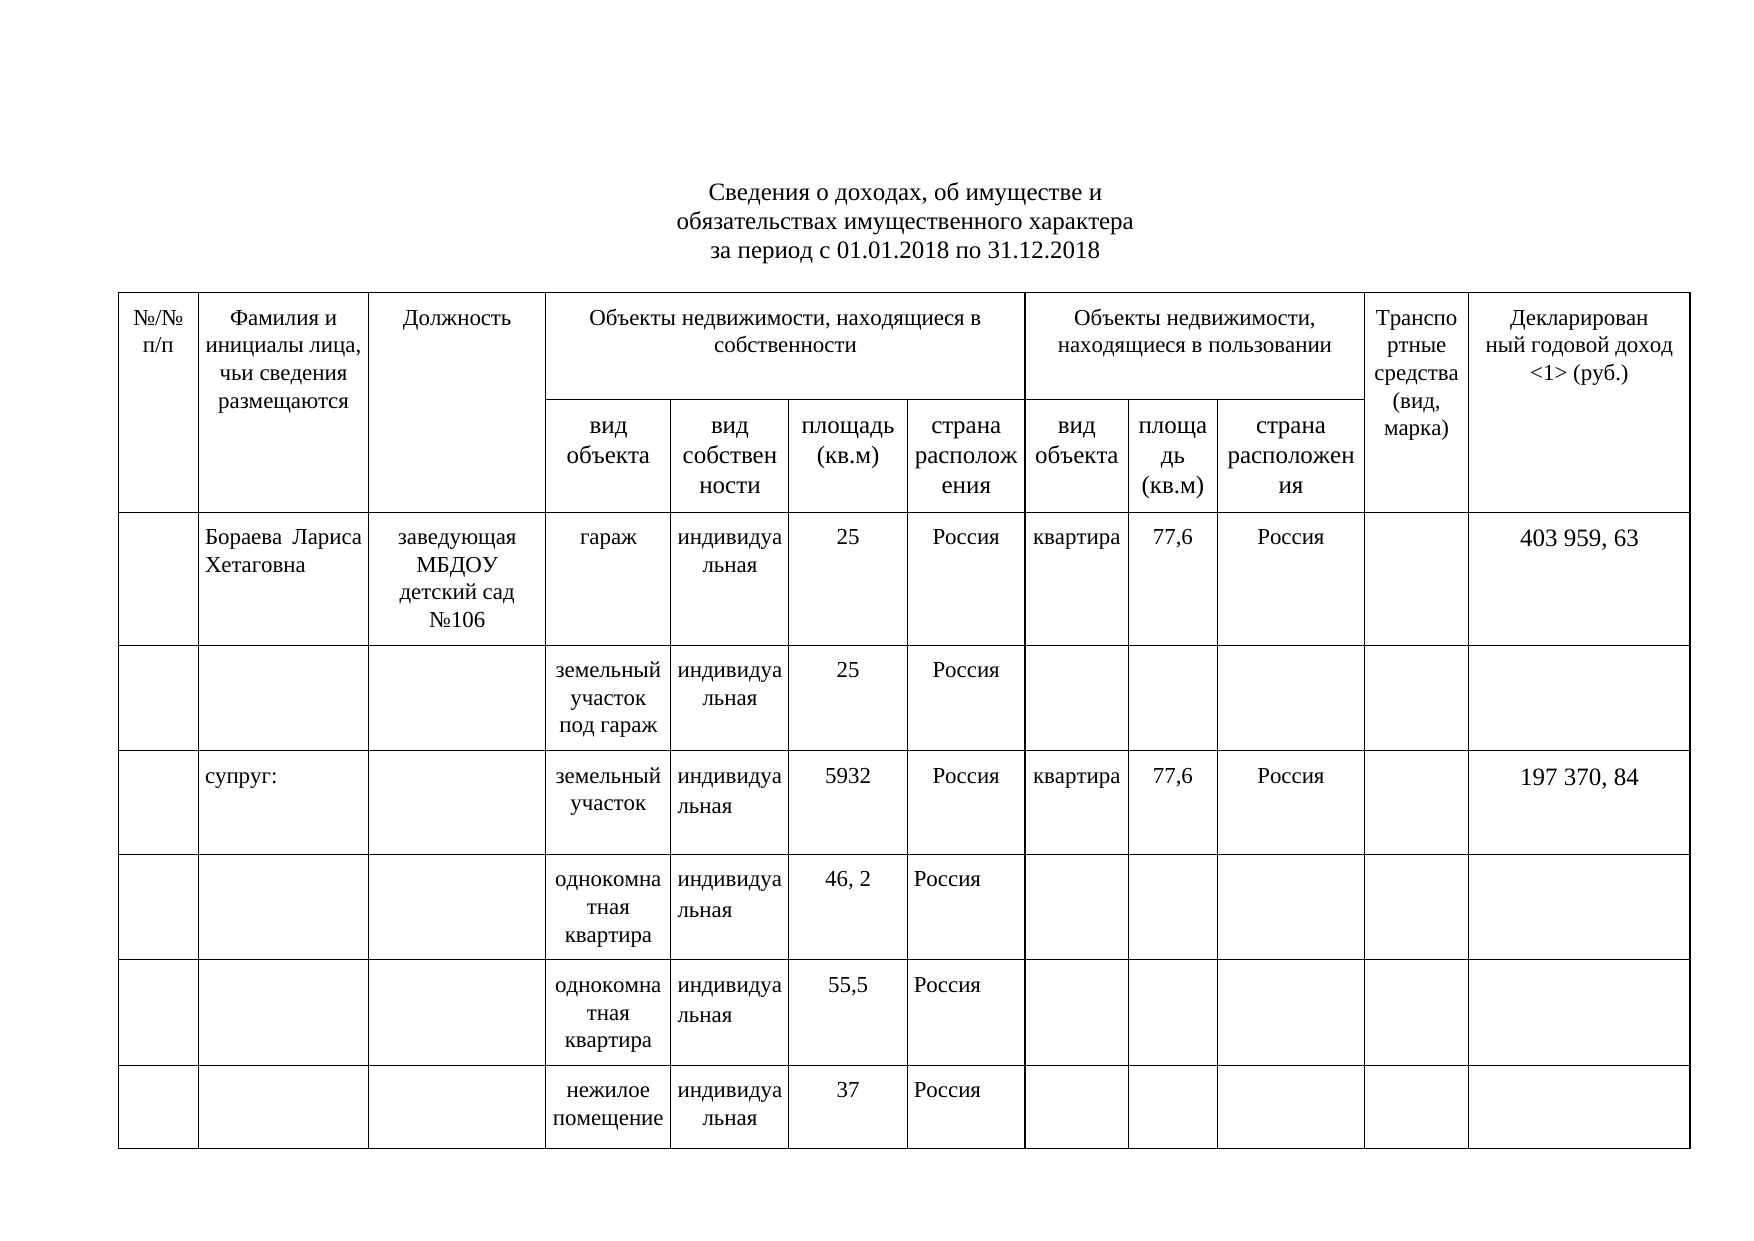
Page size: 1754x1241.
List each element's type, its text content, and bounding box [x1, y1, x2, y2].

table_cell [119, 1066, 198, 1148]
table_cell [1469, 646, 1689, 750]
table_cell площадь (кв.м) [1129, 400, 1217, 512]
table_cell 403 959, 63 [1469, 513, 1689, 645]
table_cell [369, 751, 545, 854]
table_cell индивидуальная [671, 960, 788, 1065]
table_cell [119, 855, 198, 959]
table_cell Россия [908, 751, 1024, 854]
table_cell [1365, 960, 1468, 1065]
table_header Фамилия и инициалы лица, чьи сведения размещаются [199, 293, 368, 512]
table_cell [1218, 1066, 1364, 1148]
table_cell Бораева Лариса Хетаговна [199, 513, 368, 645]
table_cell Россия [908, 960, 1024, 1065]
table_cell [199, 960, 368, 1065]
table_cell [1218, 646, 1364, 750]
table_cell [1218, 960, 1364, 1065]
text за период с 01.01.2018 по 31.12.2018 [118, 235, 1636, 263]
table_header Транспортные средства (вид, марка) [1365, 293, 1468, 512]
table_cell гараж [546, 513, 670, 645]
table_cell земельный участок [546, 751, 670, 854]
table_header Объекты недвижимости, находящиеся в собственности [546, 293, 1024, 399]
table_cell Россия [1218, 751, 1364, 854]
table_cell Россия [1218, 513, 1364, 645]
table_cell квартира [1026, 751, 1128, 854]
table_cell [369, 646, 545, 750]
table_cell [1365, 513, 1468, 645]
table_header №/№ п/п [119, 293, 198, 512]
table_cell [1365, 751, 1468, 854]
table_cell Россия [908, 513, 1024, 645]
table_cell страна расположения [908, 400, 1024, 512]
table_header Декларирован ный годовой доход <1> (руб.) [1469, 293, 1689, 512]
table_cell однокомнатная квартира [546, 855, 670, 959]
table_cell [1365, 855, 1468, 959]
table_cell [119, 960, 198, 1065]
table_cell страна расположения [1218, 400, 1364, 512]
table_cell [1026, 960, 1128, 1065]
table_cell индивидуальная [671, 513, 788, 645]
table_cell [1026, 855, 1128, 959]
table_cell [1469, 1066, 1689, 1148]
table_cell [1129, 1066, 1217, 1148]
table_cell 197 370, 84 [1469, 751, 1689, 854]
table_cell [199, 855, 368, 959]
table_cell 77,6 [1129, 751, 1217, 854]
table_cell 5932 [789, 751, 907, 854]
table_cell [119, 513, 198, 645]
table_cell [1469, 960, 1689, 1065]
table_cell площадь (кв.м) [789, 400, 907, 512]
table_cell 46, 2 [789, 855, 907, 959]
table_cell [1365, 1066, 1468, 1148]
table_cell однокомнатная квартира [546, 960, 670, 1065]
table_cell 55,5 [789, 960, 907, 1065]
table_cell [369, 1066, 545, 1148]
text обязательствах имущественного характера [118, 206, 1636, 235]
table_cell Россия [908, 1066, 1024, 1148]
table_cell [1026, 1066, 1128, 1148]
table_cell [369, 960, 545, 1065]
table_cell [1469, 855, 1689, 959]
table_cell заведующая МБДОУ детский сад №106 [369, 513, 545, 645]
table_cell квартира [1026, 513, 1128, 645]
table_cell вид собственности [671, 400, 788, 512]
table_cell индивидуальная [671, 855, 788, 959]
table_cell [1129, 646, 1217, 750]
table_cell [1129, 855, 1217, 959]
table_cell [119, 646, 198, 750]
table_cell [1218, 855, 1364, 959]
table_cell земельный участок под гараж [546, 646, 670, 750]
table_cell [199, 1066, 368, 1148]
table_cell индивидуальная [671, 1066, 788, 1148]
table_header Должность [369, 293, 545, 512]
table_cell 25 [789, 646, 907, 750]
table_cell [199, 646, 368, 750]
table_cell [1365, 646, 1468, 750]
table_cell супруг: [199, 751, 368, 854]
table_cell вид объекта [546, 400, 670, 512]
table_cell [1129, 960, 1217, 1065]
table_cell [1026, 646, 1128, 750]
table_cell Россия [908, 646, 1024, 750]
table_cell индивидуальная [671, 751, 788, 854]
table_cell [119, 751, 198, 854]
text Сведения о доходах, об имуществе и [118, 177, 1636, 206]
table_cell вид объекта [1026, 400, 1128, 512]
table_cell Россия [908, 855, 1024, 959]
table_header Объекты недвижимости, находящиеся в пользовании [1026, 293, 1364, 399]
table_cell 37 [789, 1066, 907, 1148]
table_cell нежилое помещение [546, 1066, 670, 1148]
table_cell 25 [789, 513, 907, 645]
table_cell индивидуальная [671, 646, 788, 750]
table_cell [369, 855, 545, 959]
table_cell 77,6 [1129, 513, 1217, 645]
